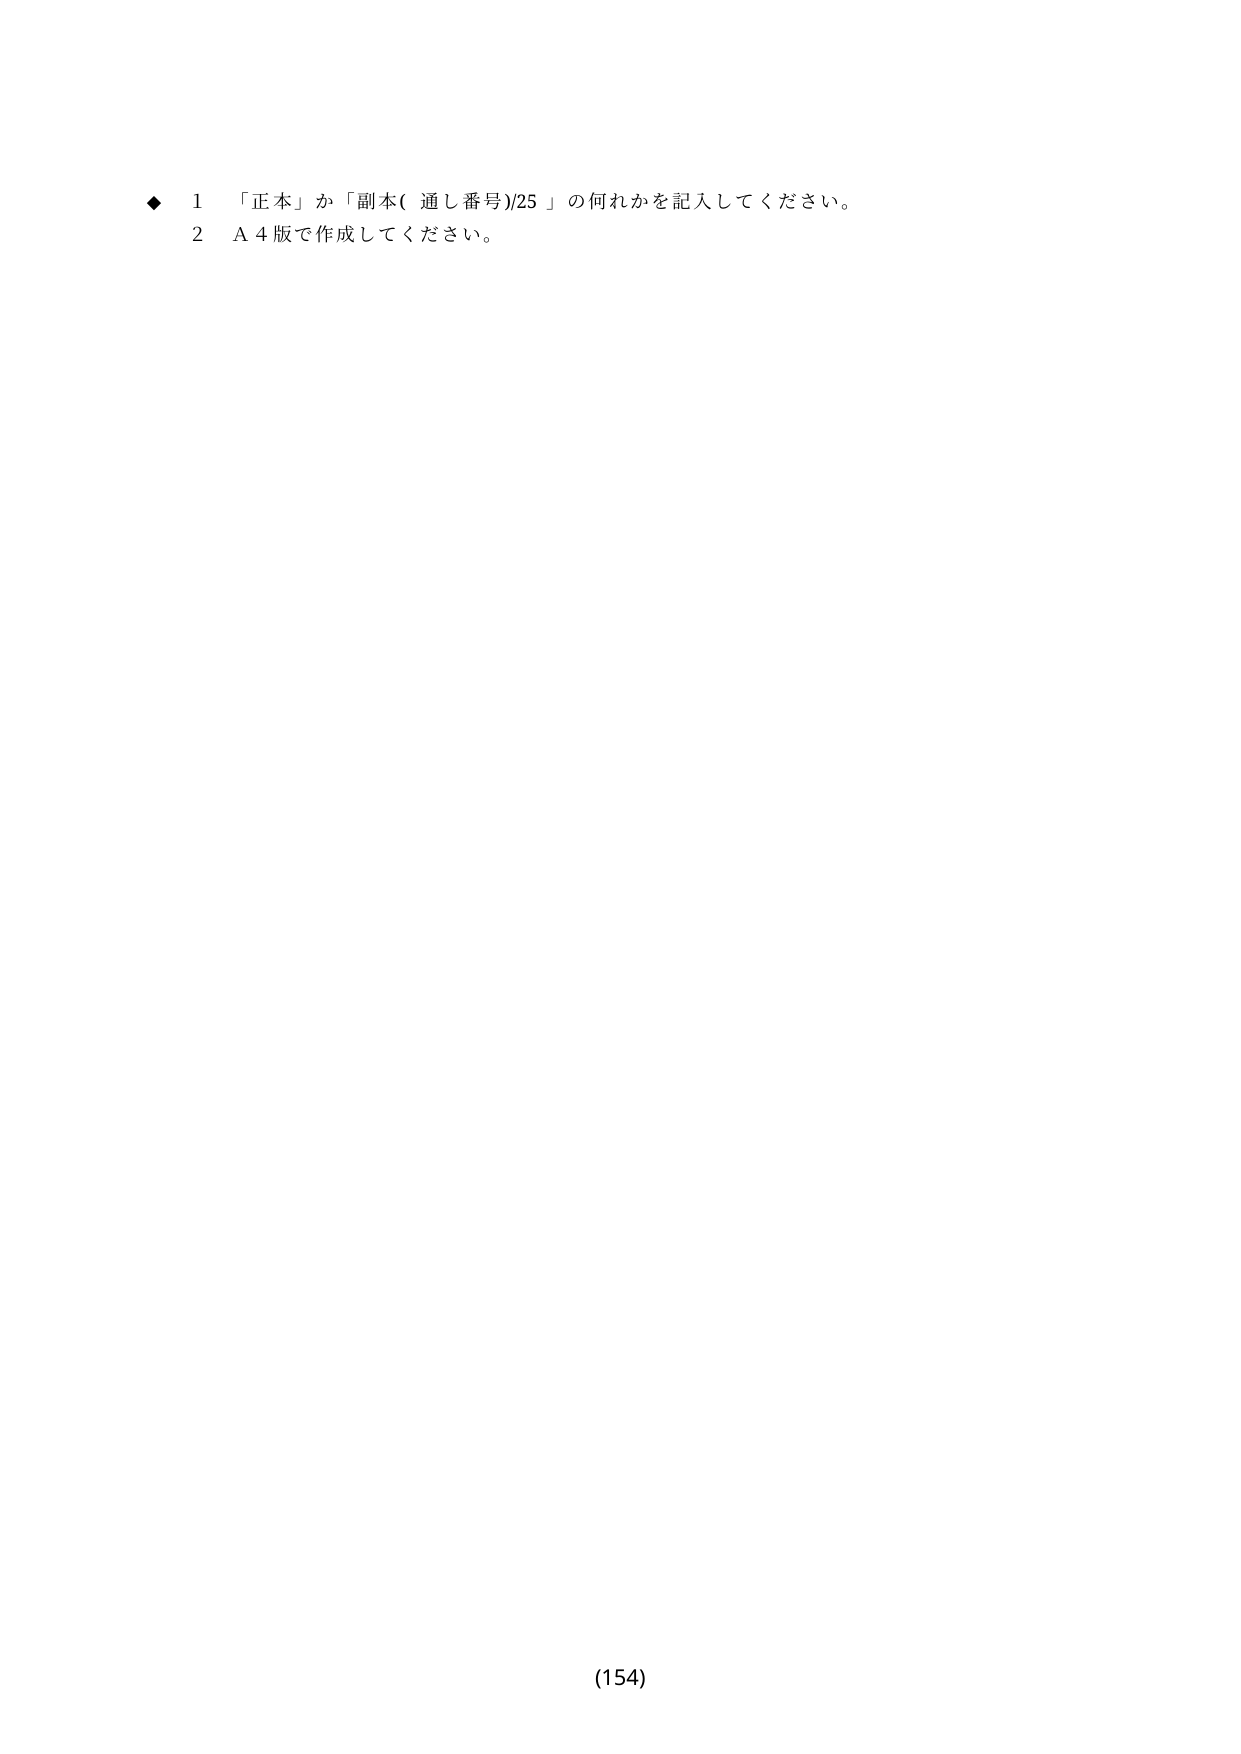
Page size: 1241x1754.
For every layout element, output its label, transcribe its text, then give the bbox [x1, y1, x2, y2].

text ２ Ａ４版で作成してください。 [147, 217, 1093, 249]
text ◆ １ 「正本」か「副本(通し番号)/25」の何れかを記入してください。 [147, 184, 1093, 217]
